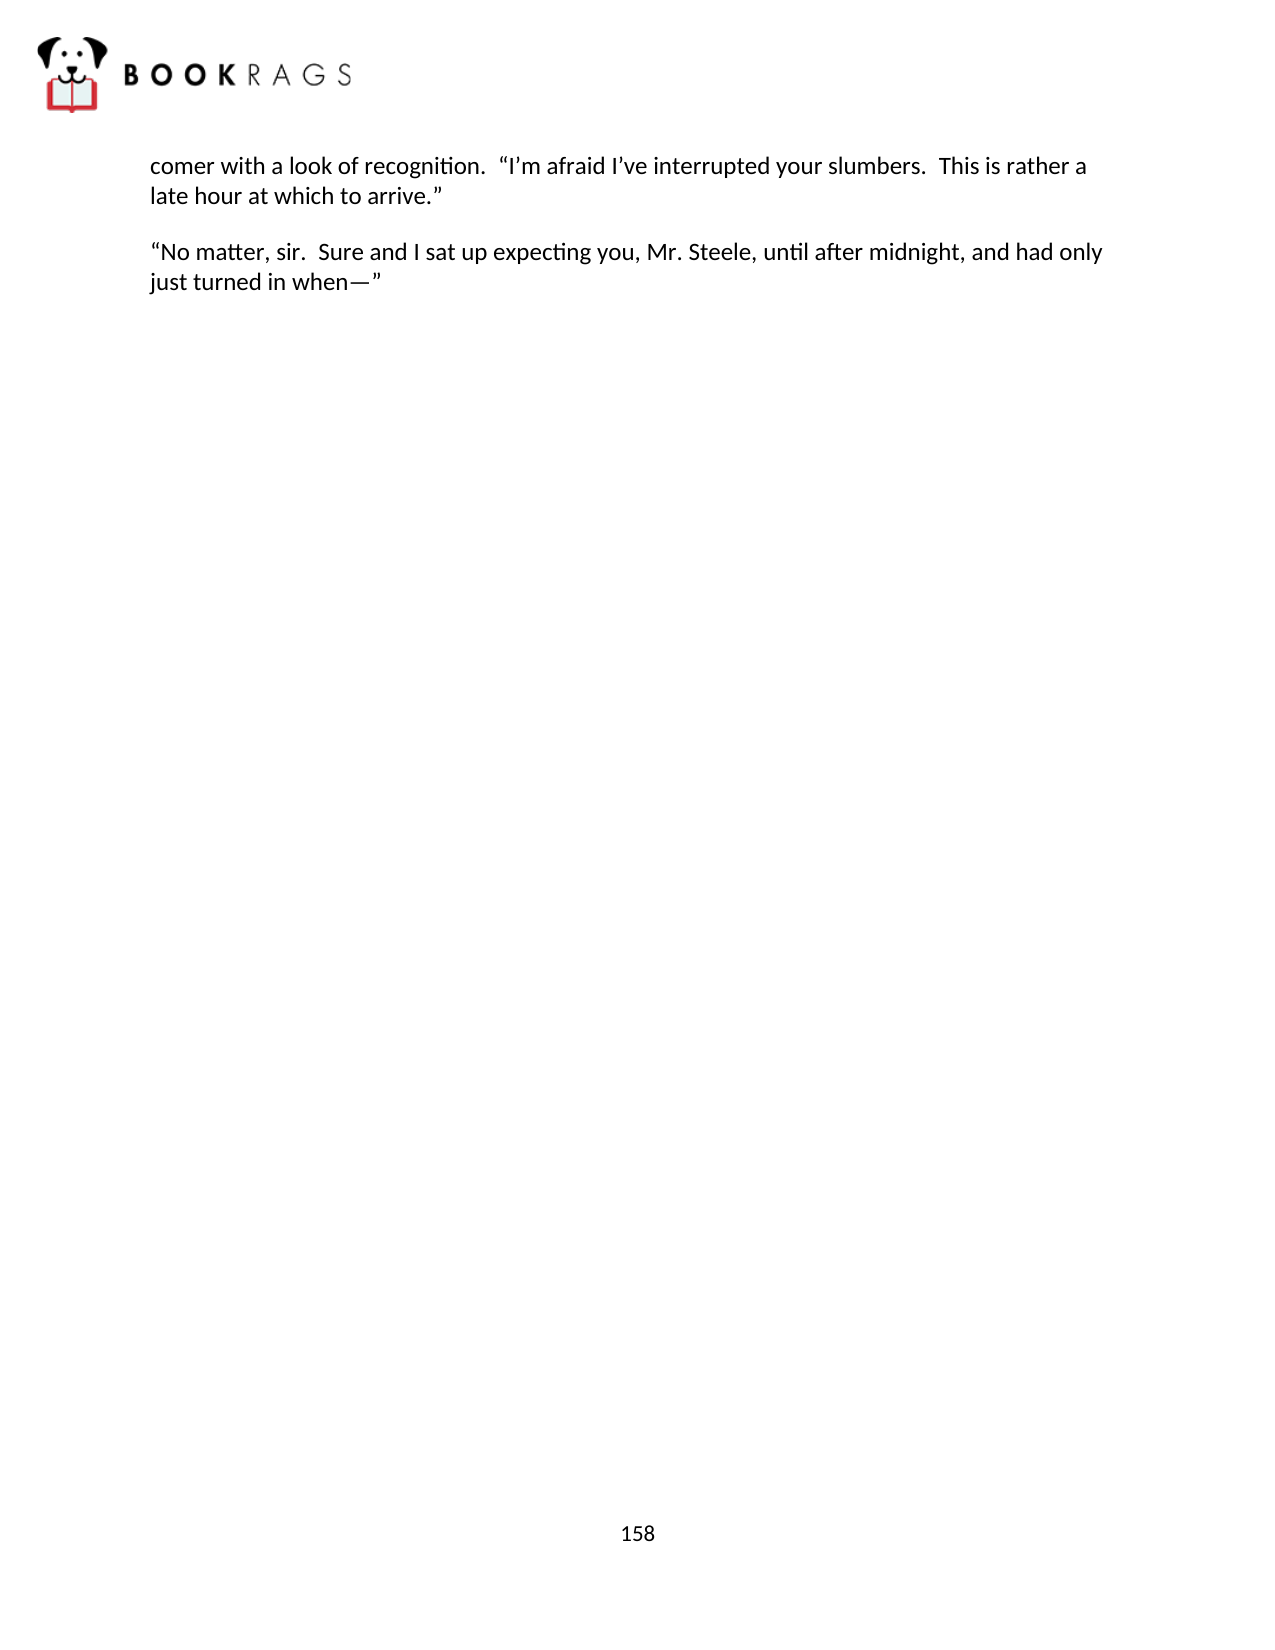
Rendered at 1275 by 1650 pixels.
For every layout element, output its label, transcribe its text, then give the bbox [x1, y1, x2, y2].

text “No matter, sir. Sure and I sat up expecting you, Mr. Steele, until after midnight, and had only just turned in when—­” [150, 236, 1125, 297]
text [150, 150, 1125, 211]
picture [37, 37, 351, 113]
